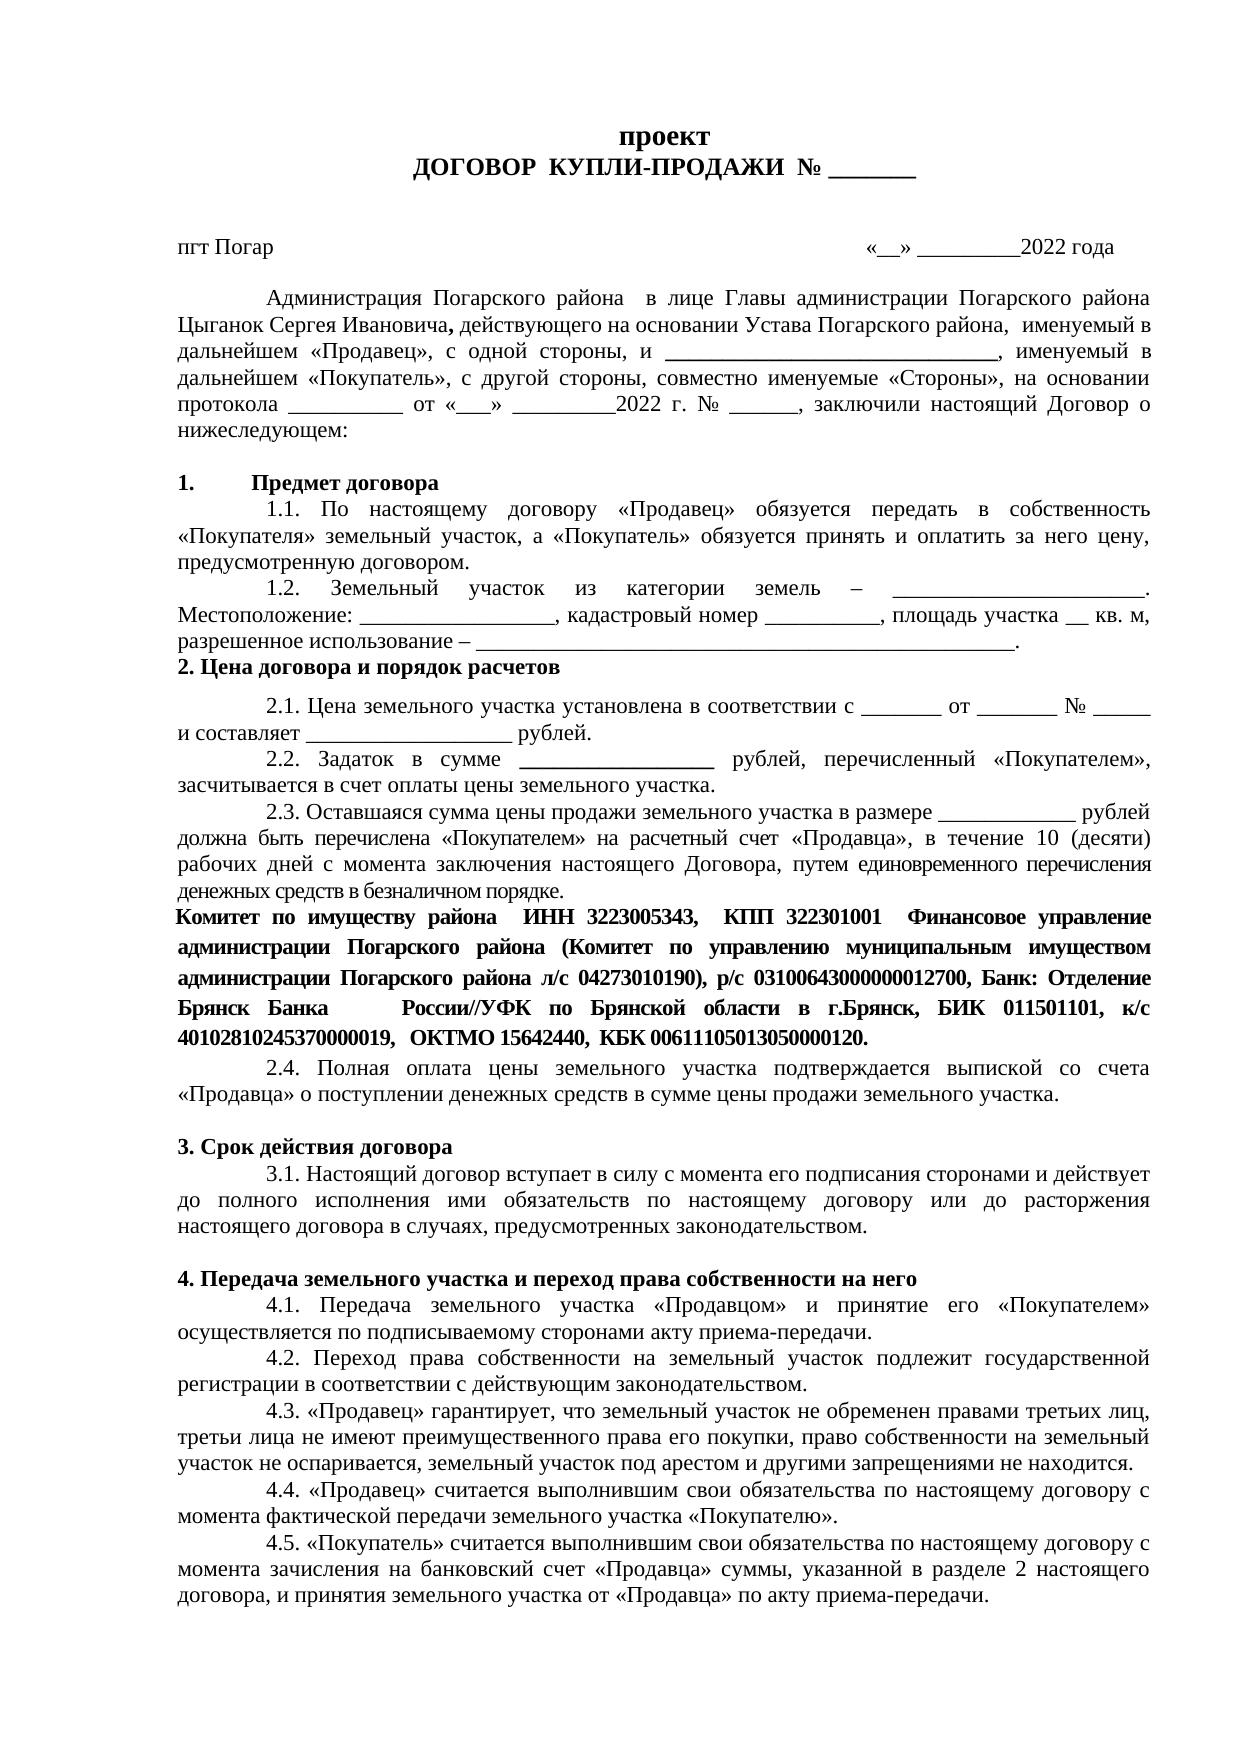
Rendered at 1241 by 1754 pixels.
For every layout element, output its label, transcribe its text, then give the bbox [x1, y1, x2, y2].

text 4.5. «Покупатель» считается выполнившим свои обязательства по настоящему договору с момента зачисления на банковский счет «Продавца» суммы, указанной в разделе 2 настоящего договора, и принятия земельного участка от «Продавца» по акту приема-передачи. [177, 1528, 1152, 1608]
text 1.1. По настоящему договору «Продавец» обязуется передать в собственность «Покупателя» земельный участок, а «Покупатель» обязуется принять и оплатить за него цену, предусмотренную договором. [177, 495, 1152, 574]
text 2.4. Полная оплата цены земельного участка подтверждается выпиской со счета «Продавца» о поступлении денежных средств в сумме цены продажи земельного участка. [177, 1054, 1152, 1107]
text 3. Срок действия договора [177, 1133, 1152, 1159]
subtitle проект [177, 118, 1152, 152]
text 4.3. «Продавец» гарантирует, что земельный участок не обременен правами третьих лиц, третьи лица не имеют преимущественного права его покупки, право собственности на земельный участок не оспаривается, земельный участок под арестом и другими запрещениями не находится. [177, 1397, 1152, 1476]
text Администрация Погарского района в лице Главы администрации Погарского района Цыганок Сергея Ивановича, действующего на основании Устава Погарского района, именуемый в дальнейшем «Продавец», с одной стороны, и _____________________________, именуемый в дальнейшем «Покупатель», с другой стороны, совместно именуемые «Стороны», на основании протокола __________ от «___» _________2022 г. № ______, заключили настоящий Договор о нижеследующем: [177, 284, 1152, 443]
text 3.1. Настоящий договор вступает в силу с момента его подписания сторонами и действует до полного исполнения ими обязательств по настоящему договору или до расторжения настоящего договора в случаях, предусмотренных законодательством. [177, 1159, 1152, 1239]
text 4. Передача земельного участка и переход права собственности на него [177, 1265, 1152, 1291]
text 4.1. Передача земельного участка «Продавцом» и принятие его «Покупателем» осуществляется по подписываемому сторонами акту приема-передачи. [177, 1291, 1152, 1344]
text 2.3. Оставшаяся сумма цены продажи земельного участка в размере ____________ рублей должна быть перечислена «Покупателем» на расчетный счет «Продавца», в течение 10 (десяти) рабочих дней с момента заключения настоящего Договора, путем единовременного перечисления денежных средств в безналичном порядке. [177, 798, 1152, 903]
text 2.2. Задаток в сумме _________________ рублей, перечисленный «Покупателем», засчитывается в счет оплаты цены земельного участка. [177, 745, 1152, 798]
text 1.2. Земельный участок из категории земель – ______________________. Местоположение: _________________, кадастровый номер __________, площадь участка __ кв. м, разрешенное использование – _______________________________________________. [177, 574, 1152, 653]
text Комитет по имуществу района ИНН 3223005343, КПП 322301001 Финансовое управление администрации Погарского района (Комитет по управлению муниципальным имуществом администрации Погарского района л/с 04273010190), р/с 03100643000000012700, Банк: Отделение Брянск Банка России//УФК по Брянской области в г.Брянск, БИК 011501101, к/с 40102810245370000019, ОКТМО 15642440, КБК 00611105013050000120. [136, 903, 1152, 1050]
list Предмет договора [177, 469, 1152, 495]
text 4.4. «Продавец» считается выполнившим свои обязательства по настоящему договору с момента фактической передачи земельного участка «Покупателю». [177, 1476, 1152, 1528]
text пгт Погар «__» _________2022 года [177, 233, 1152, 260]
text 2. Цена договора и порядок расчетов [177, 653, 1152, 680]
text 2.1. Цена земельного участка установлена в соответствии с _______ от _______ № _____ и составляет __________________ рублей. [177, 692, 1152, 745]
text 4.2. Переход права собственности на земельный участок подлежит государственной регистрации в соответствии с действующим законодательством. [177, 1344, 1152, 1397]
subtitle ДОГОВОР КУПЛИ-ПРОДАЖИ № _______ [177, 152, 1152, 180]
